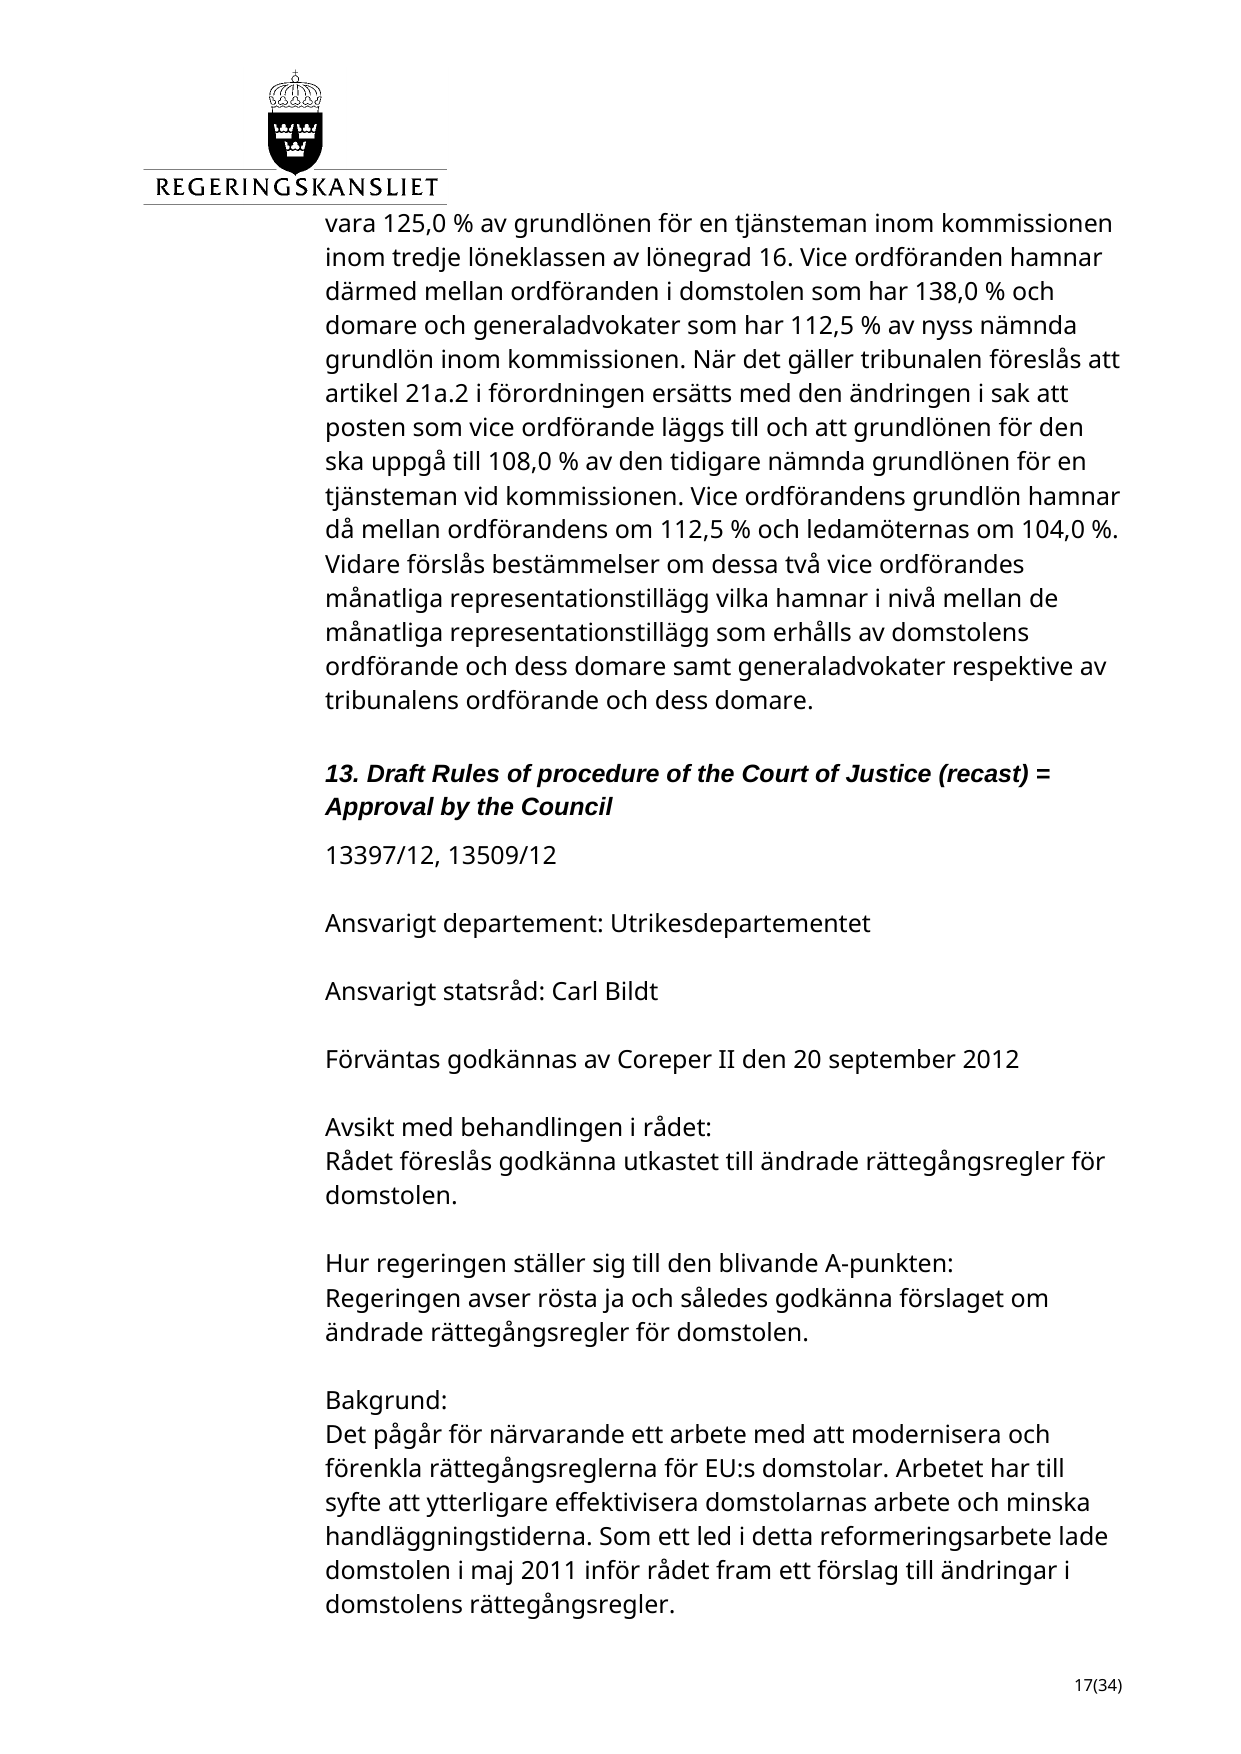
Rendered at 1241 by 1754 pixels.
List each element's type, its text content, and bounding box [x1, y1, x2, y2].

subtitle 13. Draft Rules of procedure of the Court of Justice (recast) = Approval by the Council [325, 754, 1122, 821]
text Hur regeringen ställer sig till den blivande A-punkten: [325, 1246, 1122, 1280]
text Förväntas godkännas av Coreper II den 20 september 2012 [325, 1042, 1122, 1076]
text Avsikt med behandlingen i rådet: [325, 1110, 1122, 1144]
text Rådet föreslås godkänna utkastet till ändrade rättegångsregler för domstolen. [325, 1144, 1122, 1212]
text 13397/12, 13509/12 [325, 837, 1122, 871]
text Det pågår för närvarande ett arbete med att modernisera och förenkla rättegångsreglerna för EU:s domstolar. Arbetet har till syfte att ytterligare effektivisera domstolarnas arbete och minska handläggningstiderna. Som ett led i detta reformeringsarbete lade domstolen i maj 2011 inför rådet fram ett förslag till ändringar i domstolens rättegångsregler. [325, 1416, 1122, 1621]
text Bakgrund: [325, 1382, 1122, 1416]
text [325, 161, 1122, 717]
picture [141, 67, 449, 207]
text Regeringen avser rösta ja och således godkänna förslaget om ändrade rättegångsregler för domstolen. [325, 1280, 1122, 1348]
text Ansvarigt statsråd: Carl Bildt [325, 974, 1122, 1008]
text Ansvarigt departement: Utrikesdepartementet [325, 906, 1122, 939]
